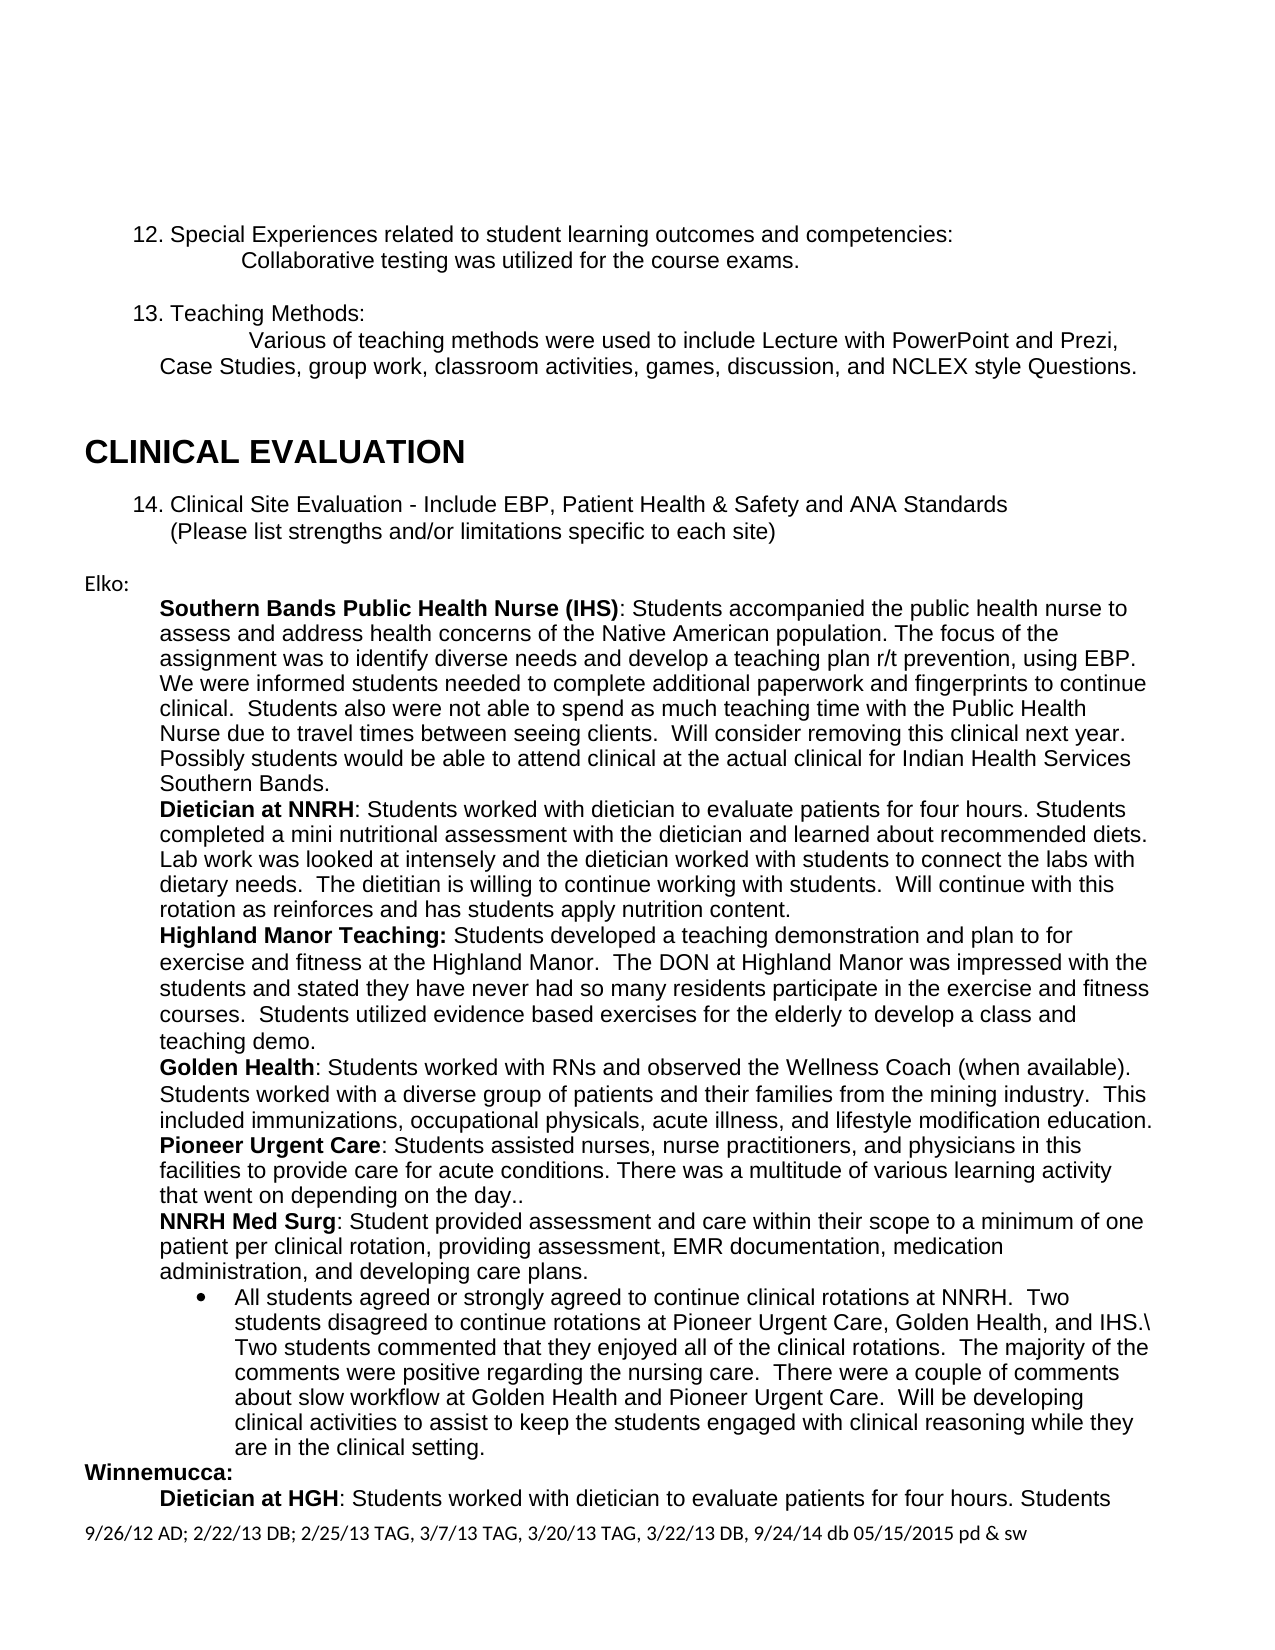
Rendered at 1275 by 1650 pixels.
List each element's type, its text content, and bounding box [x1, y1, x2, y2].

list (Please list strengths and/or limitations specific to each site) [170, 518, 1155, 544]
list Special Experiences related to student learning outcomes and competencies: [132, 221, 1155, 247]
list Teaching Methods: [132, 300, 1155, 326]
list Clinical Site Evaluation - Include EBP, Patient Health & Safety and ANA Standards [132, 491, 1155, 518]
text CLINICAL EVALUATION [84, 432, 1131, 471]
